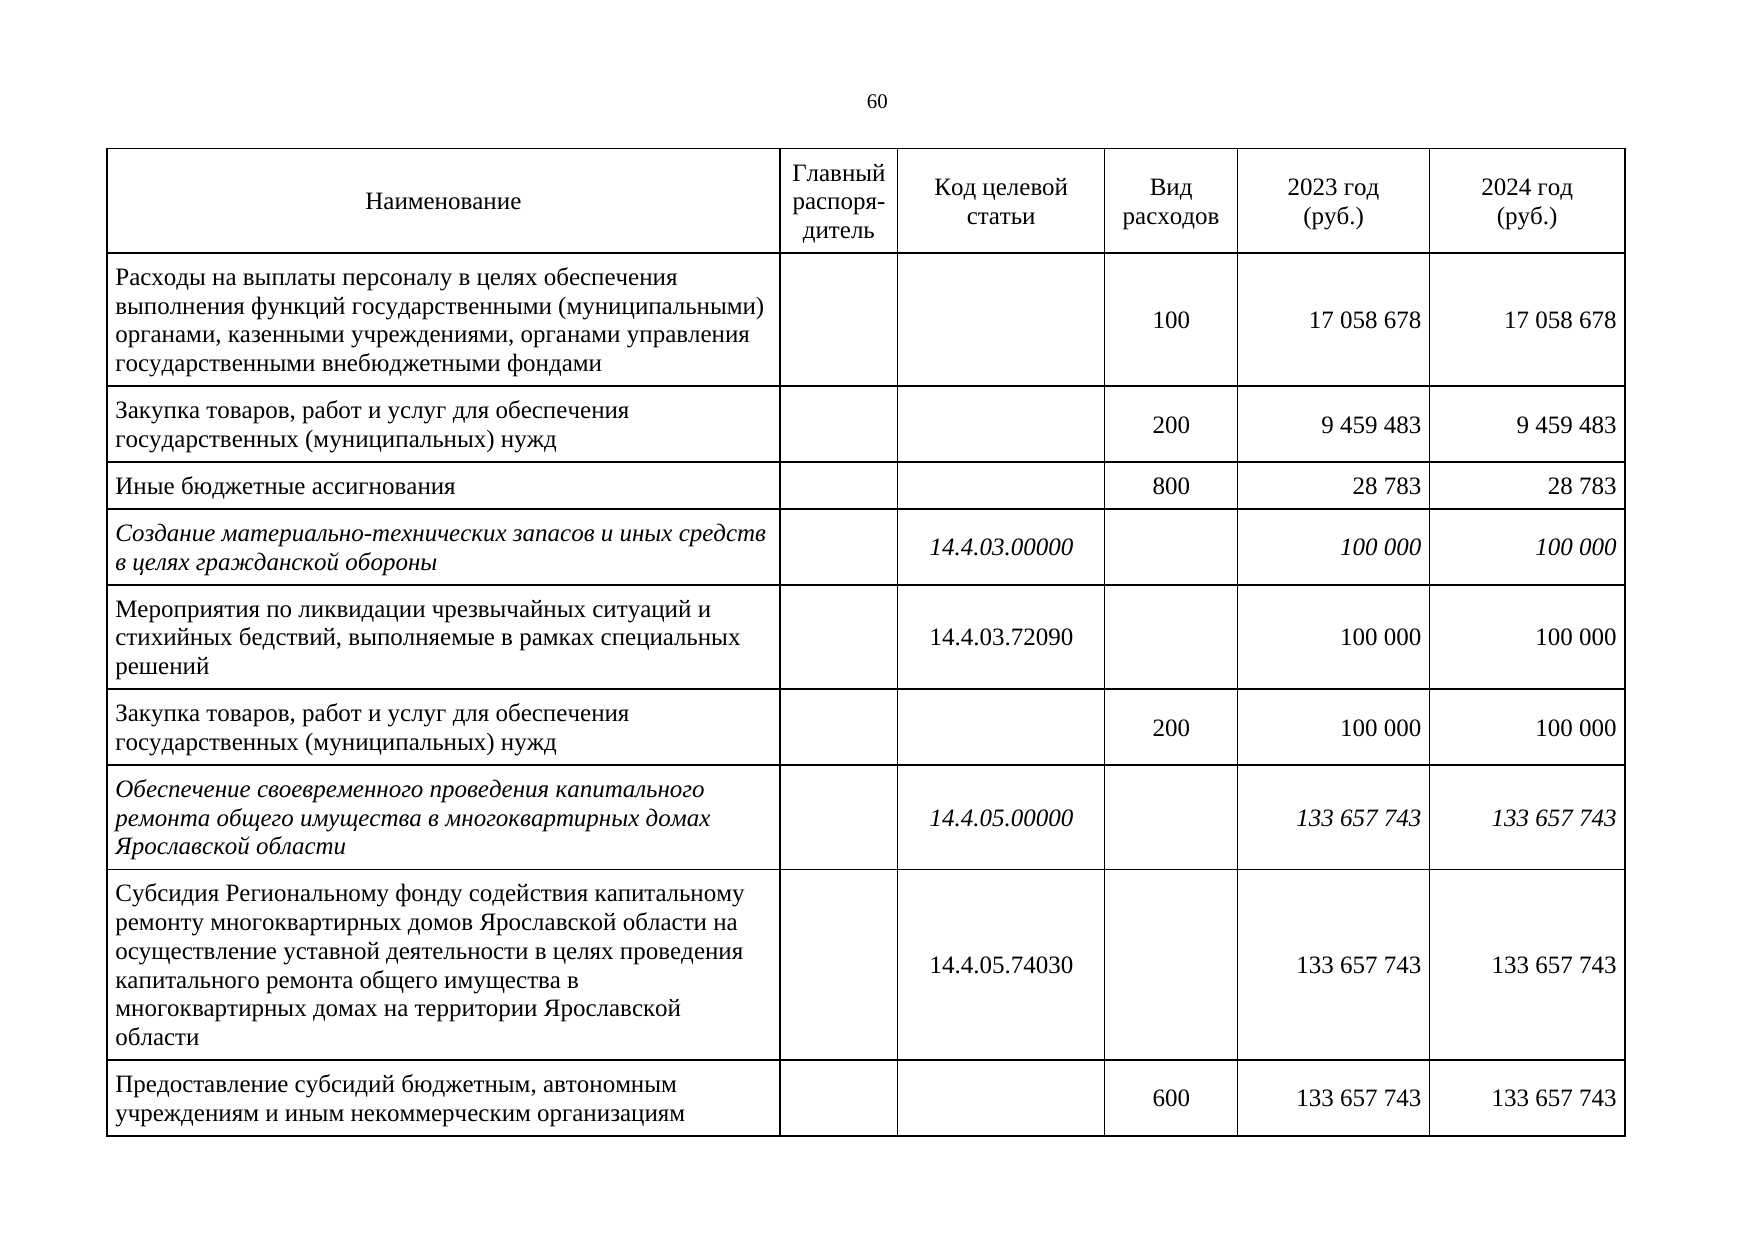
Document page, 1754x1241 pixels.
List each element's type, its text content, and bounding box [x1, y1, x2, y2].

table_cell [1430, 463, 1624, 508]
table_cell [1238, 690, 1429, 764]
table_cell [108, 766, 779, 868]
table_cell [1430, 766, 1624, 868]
table_header Код целевой статьи [898, 149, 1104, 252]
table_header 2024 год (руб.) [1430, 149, 1624, 252]
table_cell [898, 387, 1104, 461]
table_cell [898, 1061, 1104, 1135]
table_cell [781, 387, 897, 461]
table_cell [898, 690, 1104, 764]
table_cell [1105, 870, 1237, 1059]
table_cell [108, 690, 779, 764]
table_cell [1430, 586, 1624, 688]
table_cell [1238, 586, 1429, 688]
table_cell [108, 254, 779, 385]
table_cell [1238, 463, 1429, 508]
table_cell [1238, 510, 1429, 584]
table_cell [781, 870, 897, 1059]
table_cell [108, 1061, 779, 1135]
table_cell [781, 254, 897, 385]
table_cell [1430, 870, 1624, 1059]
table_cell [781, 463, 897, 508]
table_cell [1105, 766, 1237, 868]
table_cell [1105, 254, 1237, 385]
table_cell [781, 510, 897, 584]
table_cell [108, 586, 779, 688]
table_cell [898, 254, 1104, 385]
table_header Наименование [108, 149, 779, 252]
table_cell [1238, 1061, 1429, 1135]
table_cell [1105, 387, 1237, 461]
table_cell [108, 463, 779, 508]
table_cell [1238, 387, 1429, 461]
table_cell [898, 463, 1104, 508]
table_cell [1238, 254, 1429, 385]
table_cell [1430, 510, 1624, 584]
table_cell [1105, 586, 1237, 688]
table_header 2023 год (руб.) [1238, 149, 1429, 252]
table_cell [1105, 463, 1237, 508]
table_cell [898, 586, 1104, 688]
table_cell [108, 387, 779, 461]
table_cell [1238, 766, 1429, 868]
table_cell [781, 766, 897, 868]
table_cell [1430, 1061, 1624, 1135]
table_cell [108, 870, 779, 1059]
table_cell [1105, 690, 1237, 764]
table_header Вид расходов [1105, 149, 1237, 252]
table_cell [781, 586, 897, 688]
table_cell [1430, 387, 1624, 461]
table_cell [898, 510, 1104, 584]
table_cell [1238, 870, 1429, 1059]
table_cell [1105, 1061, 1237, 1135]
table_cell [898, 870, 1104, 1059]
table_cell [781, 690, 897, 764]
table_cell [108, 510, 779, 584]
table_header Главный распоря-дитель [781, 149, 897, 252]
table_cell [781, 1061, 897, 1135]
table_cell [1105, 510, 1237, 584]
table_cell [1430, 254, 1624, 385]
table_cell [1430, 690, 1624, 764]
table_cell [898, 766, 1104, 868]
